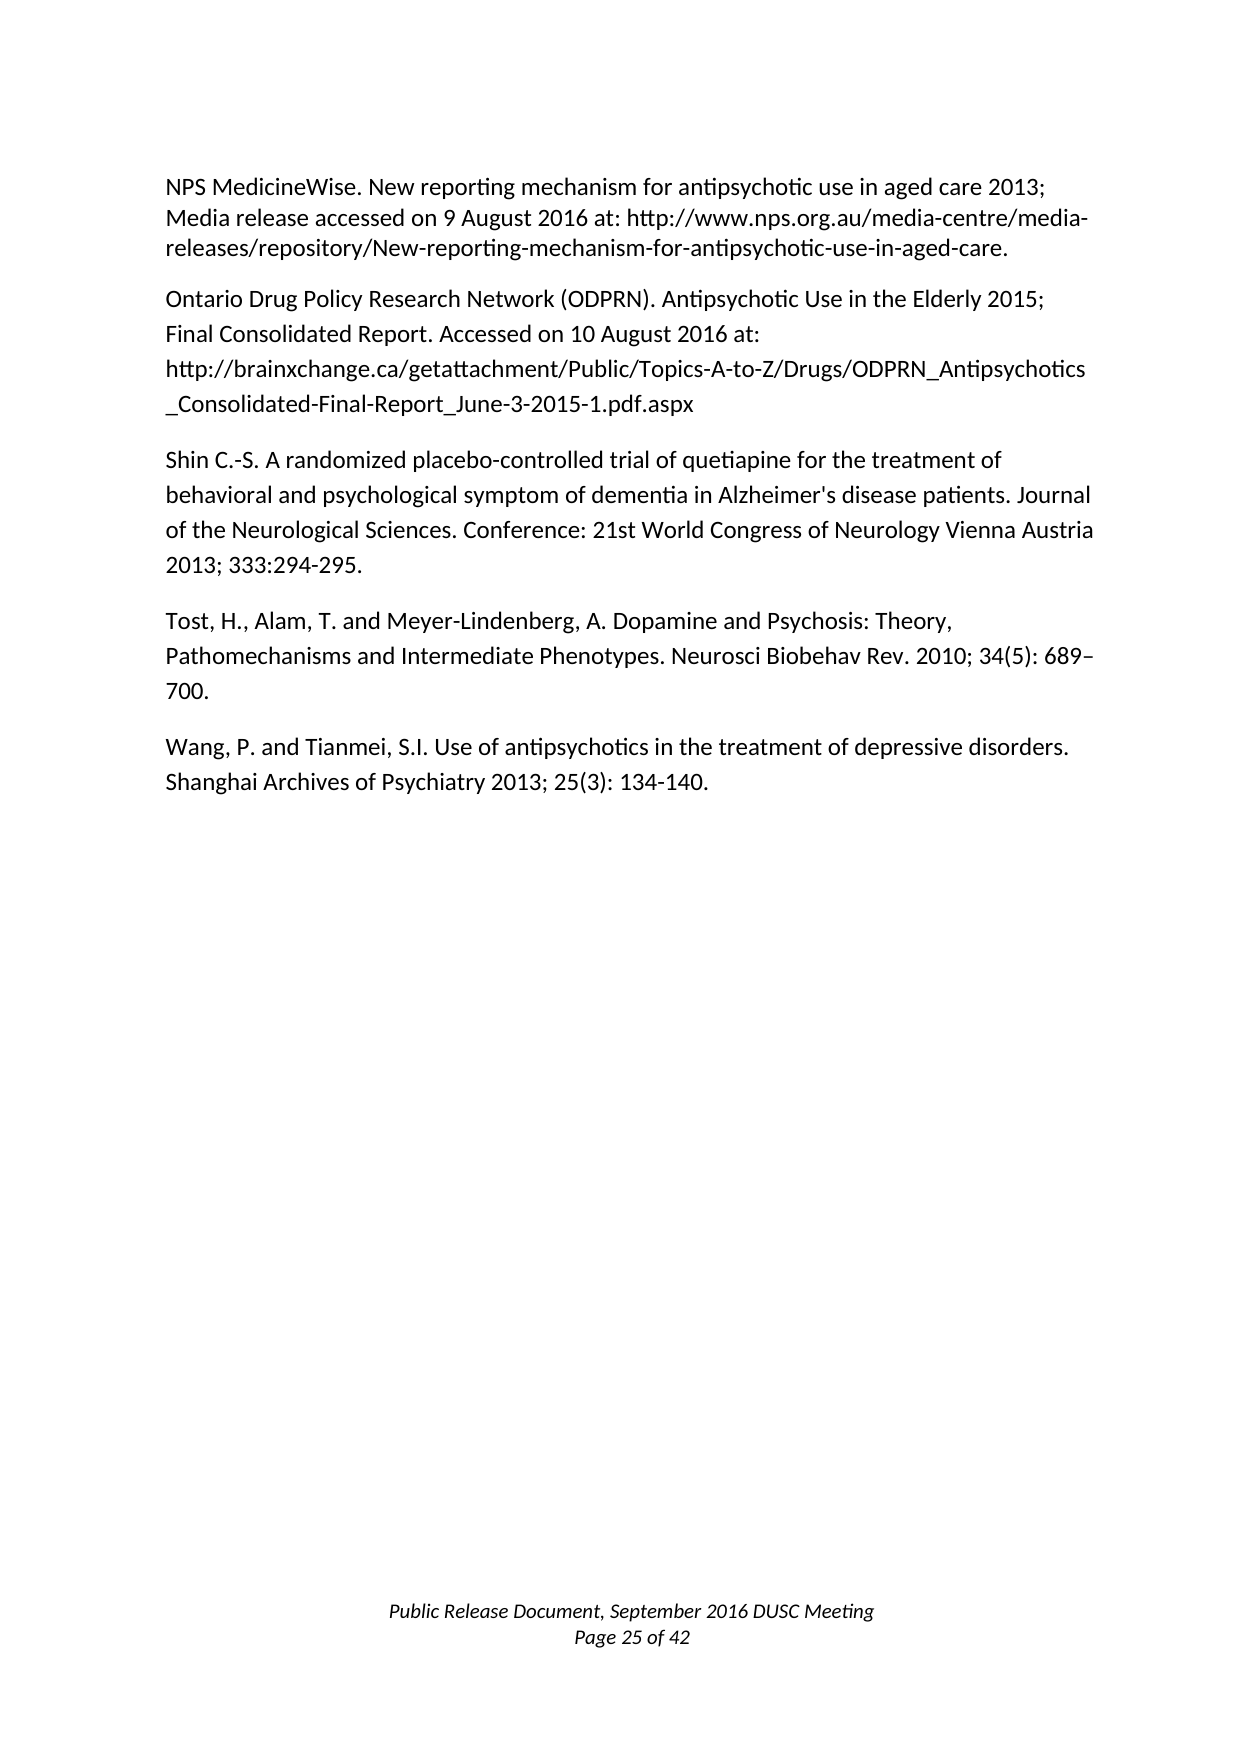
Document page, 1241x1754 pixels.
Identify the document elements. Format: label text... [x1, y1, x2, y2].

text Tost, H., Alam, T. and Meyer-Lindenberg, A. Dopamine and Psychosis: Theory, Pathomechanisms and Intermediate Phenotypes. Neurosci Biobehav Rev. 2010; 34(5): 689–700. [165, 605, 1098, 706]
text Shin C.-S. A randomized placebo-controlled trial of quetiapine for the treatment of behavioral and psychological symptom of dementia in Alzheimer's disease patients. Journal of the Neurological Sciences. Conference: 21st World Congress of Neurology Vienna Austria 2013; 333:294-295. [165, 444, 1098, 580]
text NPS MedicineWise. New reporting mechanism for antipsychotic use in aged care 2013; Media release accessed on 9 August 2016 at: http://www.nps.org.au/media-centre/media-releases/repository/New-reporting-mechanism-for-antipsychotic-use-in-aged-care. [165, 171, 1098, 263]
text Ontario Drug Policy Research Network (ODPRN). Antipsychotic Use in the Elderly 2015; Final Consolidated Report. Accessed on 10 August 2016 at: http://brainxchange.ca/getattachment/Public/Topics-A-to-Z/Drugs/ODPRN_Antipsychotics_Consolidated-Final-Report_June-3-2015-1.pdf.aspx [165, 284, 1098, 419]
text Wang, P. and Tianmei, S.I. Use of antipsychotics in the treatment of depressive disorders. Shanghai Archives of Psychiatry 2013; 25(3): 134-140. [165, 731, 1098, 797]
